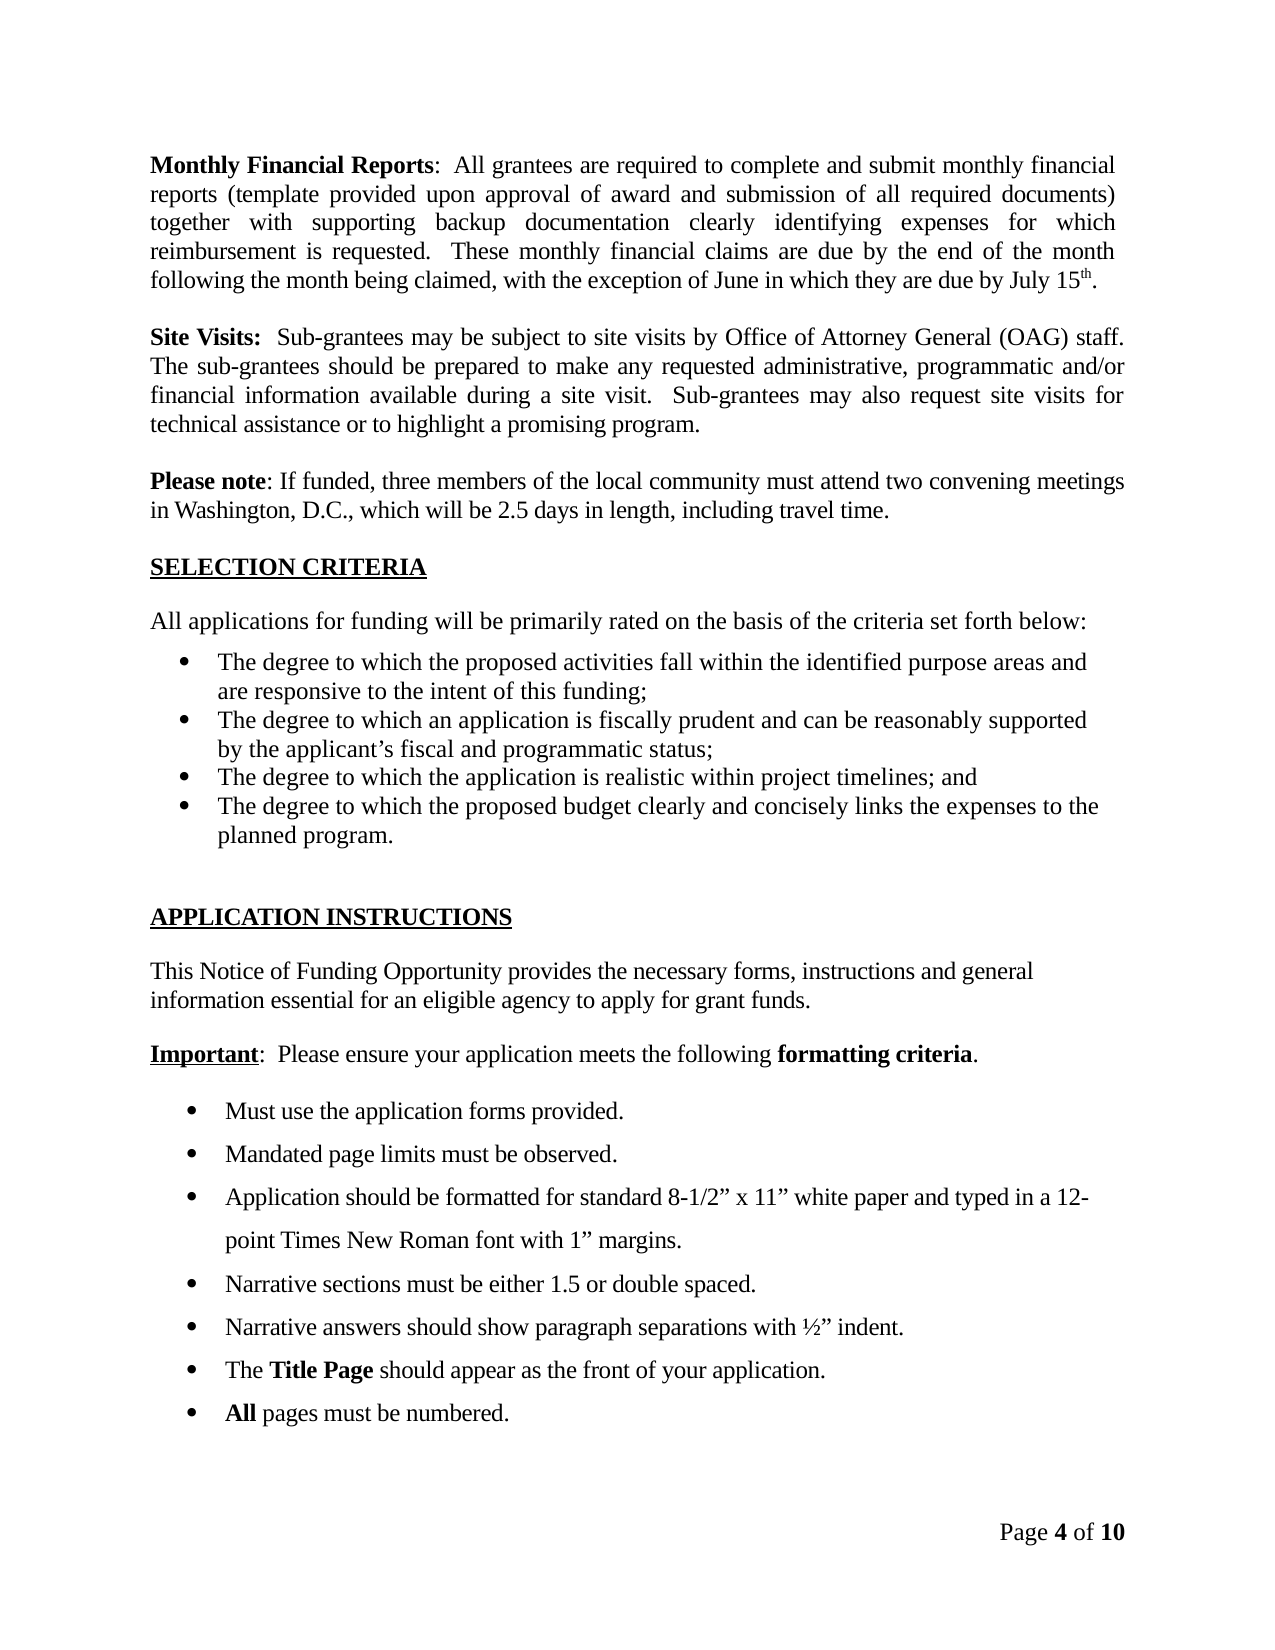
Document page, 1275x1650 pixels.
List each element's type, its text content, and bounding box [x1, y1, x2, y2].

list The degree to which the application is realistic within project timelines; and [180, 762, 1116, 791]
list The degree to which the proposed activities fall within the identified purpose areas and are responsive to the intent of this funding; [180, 647, 1116, 705]
text Monthly Financial Reports: All grantees are required to complete and submit monthly financial reports (template provided upon approval of award and submission of all required documents) together with supporting backup documentation clearly identifying expenses for which reimbursement is requested. These monthly financial claims are due by the end of the month following the month being claimed, with the exception of June in which they are due by July 15th. [150, 150, 1116, 294]
text SELECTION CRITERIA [150, 552, 1125, 581]
list The degree to which an application is fiscally prudent and can be reasonably supported by the applicant’s fiscal and programmatic status; [180, 705, 1116, 762]
text Please note: If funded, three members of the local community must attend two convening meetings in Washington, D.C., which will be 2.5 days in length, including travel time. [150, 466, 1125, 524]
list The Title Page should appear as the front of your application. [187, 1355, 1125, 1384]
text APPLICATION INSTRUCTIONS [150, 902, 1116, 931]
list Must use the application forms provided. [187, 1096, 1125, 1125]
text Site Visits: Sub-grantees may be subject to site visits by Office of Attorney General (OAG) staff. The sub-grantees should be prepared to make any requested administrative, programmatic and/or financial information available during a site visit. Sub-grantees may also request site visits for technical assistance or to highlight a promising program. [150, 322, 1125, 437]
list Mandated page limits must be observed. [187, 1139, 1125, 1168]
text This Notice of Funding Opportunity provides the necessary forms, instructions and general information essential for an eligible agency to apply for grant funds. [150, 956, 1116, 1014]
text Important: Please ensure your application meets the following formatting criteria. [150, 1039, 1125, 1067]
list The degree to which the proposed budget clearly and concisely links the expenses to the planned program. [180, 791, 1116, 849]
list Narrative sections must be either 1.5 or double spaced. [187, 1269, 1125, 1297]
list Application should be formatted for standard 8-1/2” x 11” white paper and typed in a 12-point Times New Roman font with 1” margins. [187, 1182, 1125, 1254]
list Narrative answers should show paragraph separations with ½” indent. [187, 1312, 1125, 1341]
text All applications for funding will be primarily rated on the basis of the criteria set forth below: [150, 606, 1116, 635]
list All pages must be numbered. [187, 1398, 1125, 1427]
